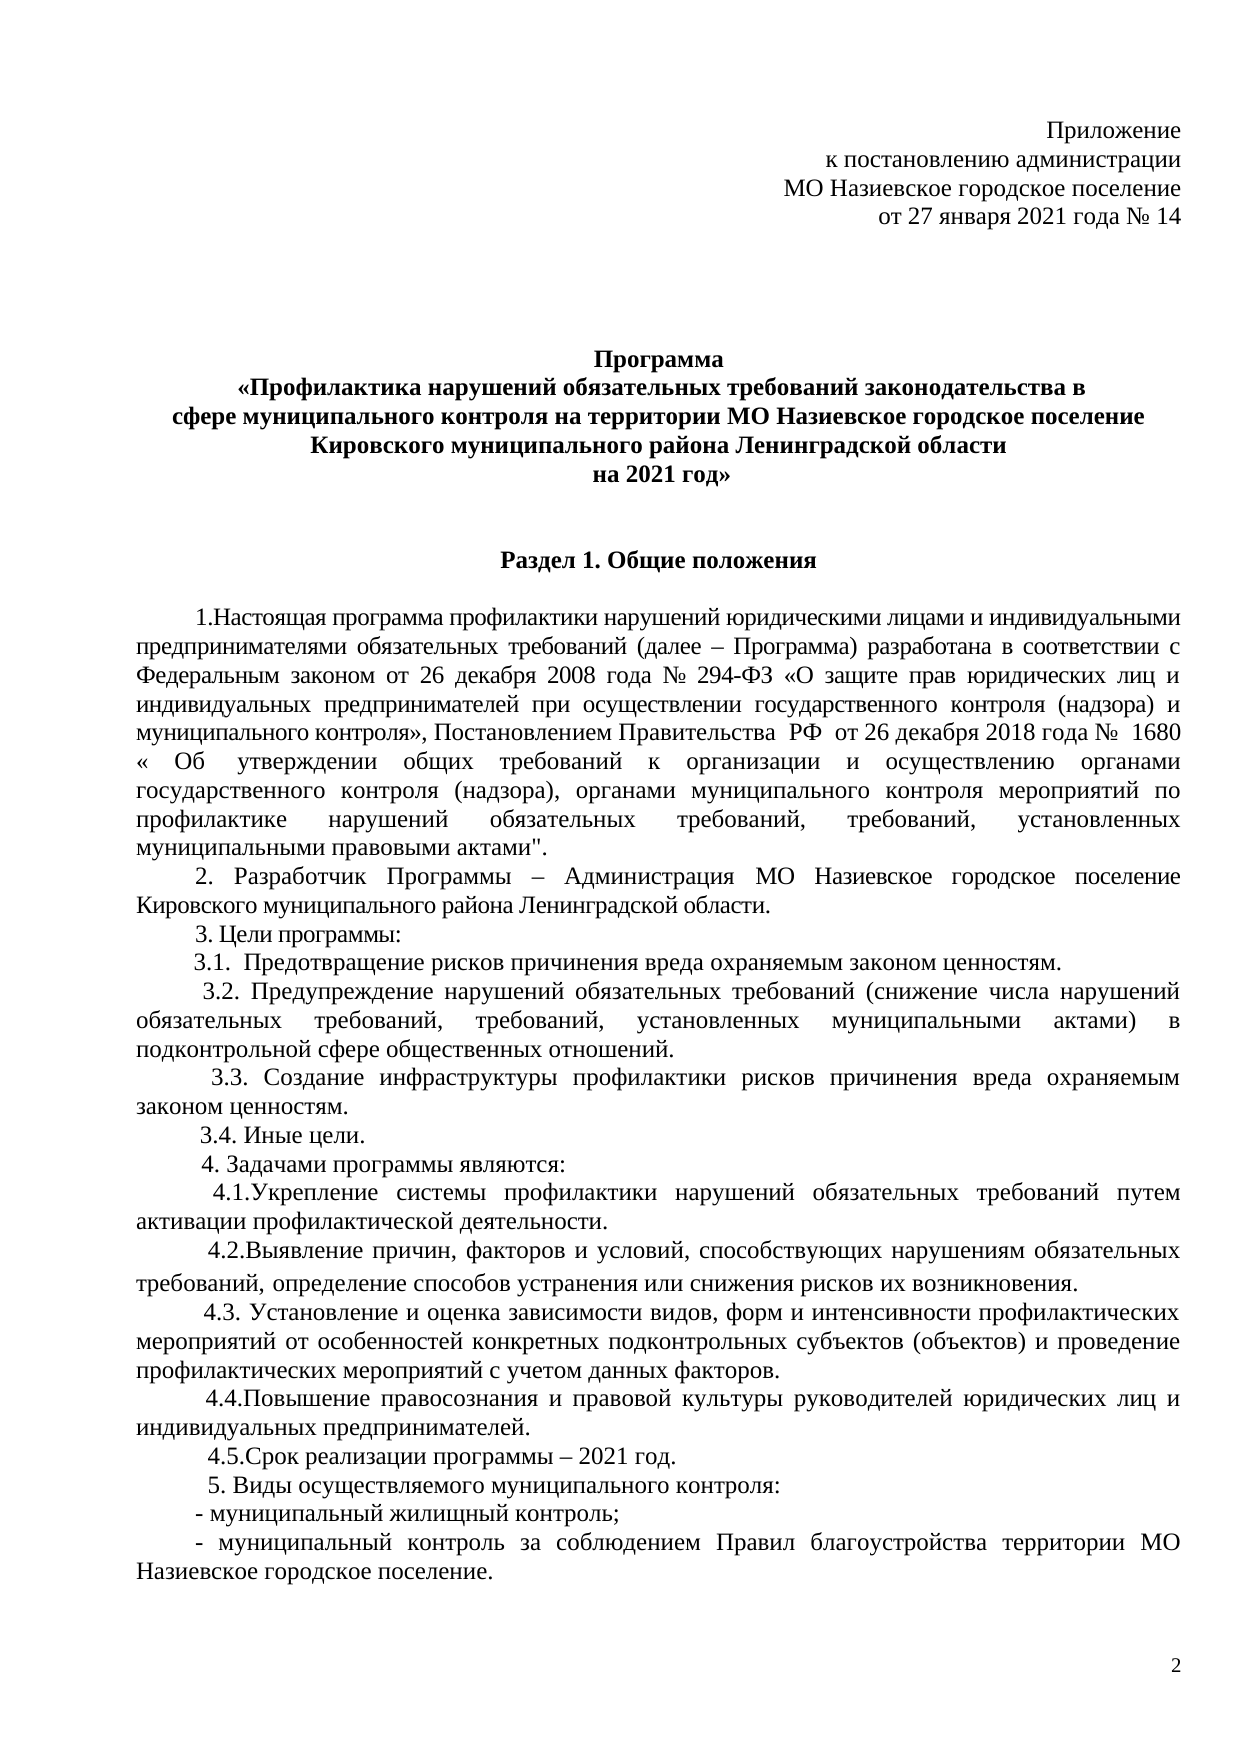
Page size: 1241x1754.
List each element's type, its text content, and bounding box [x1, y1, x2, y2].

text Программа [136, 344, 1181, 372]
text 4.5.Срок реализации программы – 2021 год. [136, 1441, 1181, 1470]
text к постановлению администрации [136, 144, 1181, 173]
text 3.3. Создание инфраструктуры профилактики рисков причинения вреда охраняемым законом ценностям. [136, 1062, 1181, 1120]
text 4.2.Выявление причин, факторов и условий, способствующих нарушениям обязательных требований, определение способов устранения или снижения рисков их возникновения. [136, 1235, 1181, 1297]
text МО Назиевское городское поселение [136, 173, 1181, 201]
text - муниципальный жилищный контроль; [136, 1498, 1181, 1527]
text 4. Задачами программы являются: [136, 1149, 1181, 1177]
text - муниципальный контроль за соблюдением Правил благоустройства территории МО Назиевское городское поселение. [136, 1527, 1181, 1585]
text 3.4. Иные цели. [136, 1120, 1181, 1149]
text 5. Виды осуществляемого муниципального контроля: [136, 1470, 1181, 1498]
text Приложение [136, 115, 1181, 144]
text 3.1. Предотвращение рисков причинения вреда охраняемым законом ценностям. [136, 947, 1181, 976]
text 4.4.Повышение правосознания и правовой культуры руководителей юридических лиц и индивидуальных предпринимателей. [136, 1383, 1181, 1441]
text 3.2. Предупреждение нарушений обязательных требований (снижение числа нарушений обязательных требований, требований, установленных муниципальными актами) в подконтрольной сфере общественных отношений. [136, 976, 1181, 1062]
text 2. Разработчик Программы – Администрация МО Назиевское городское поселение Кировского муниципального района Ленинградской области. [136, 861, 1181, 919]
text от 27 января 2021 года № 14 [136, 201, 1181, 230]
text 4.1.Укрепление системы профилактики нарушений обязательных требований путем активации профилактической деятельности. [136, 1177, 1181, 1235]
text «Профилактика нарушений обязательных требований законодательства в сфере муниципального контроля на территории МО Назиевское городское поселение Кировского муниципального района Ленинградской области [136, 372, 1181, 459]
text 1.Настоящая программа профилактики нарушений юридическими лицами и индивидуальными предпринимателями обязательных требований (далее – Программа) разработана в соответствии с Федеральным законом от 26 декабря 2008 года № 294-ФЗ «О защите прав юридических лиц и индивидуальных предпринимателей при осуществлении государственного контроля (надзора) и муниципального контроля», Постановлением Правительства РФ от 26 декабря 2018 года № 1680 « Об утверждении общих требований к организации и осуществлению органами государственного контроля (надзора), органами муниципального контроля мероприятий по профилактике нарушений обязательных требований, требований, установленных муниципальными правовыми актами". [136, 602, 1181, 746]
text 4.3. Установление и оценка зависимости видов, форм и интенсивности профилактических мероприятий от особенностей конкретных подконтрольных субъектов (объектов) и проведение профилактических мероприятий с учетом данных факторов. [136, 1297, 1181, 1383]
text на 2021 год» [136, 459, 1181, 487]
text Раздел 1. Общие положения [136, 545, 1181, 574]
text 3. Цели программы: [136, 919, 1181, 947]
